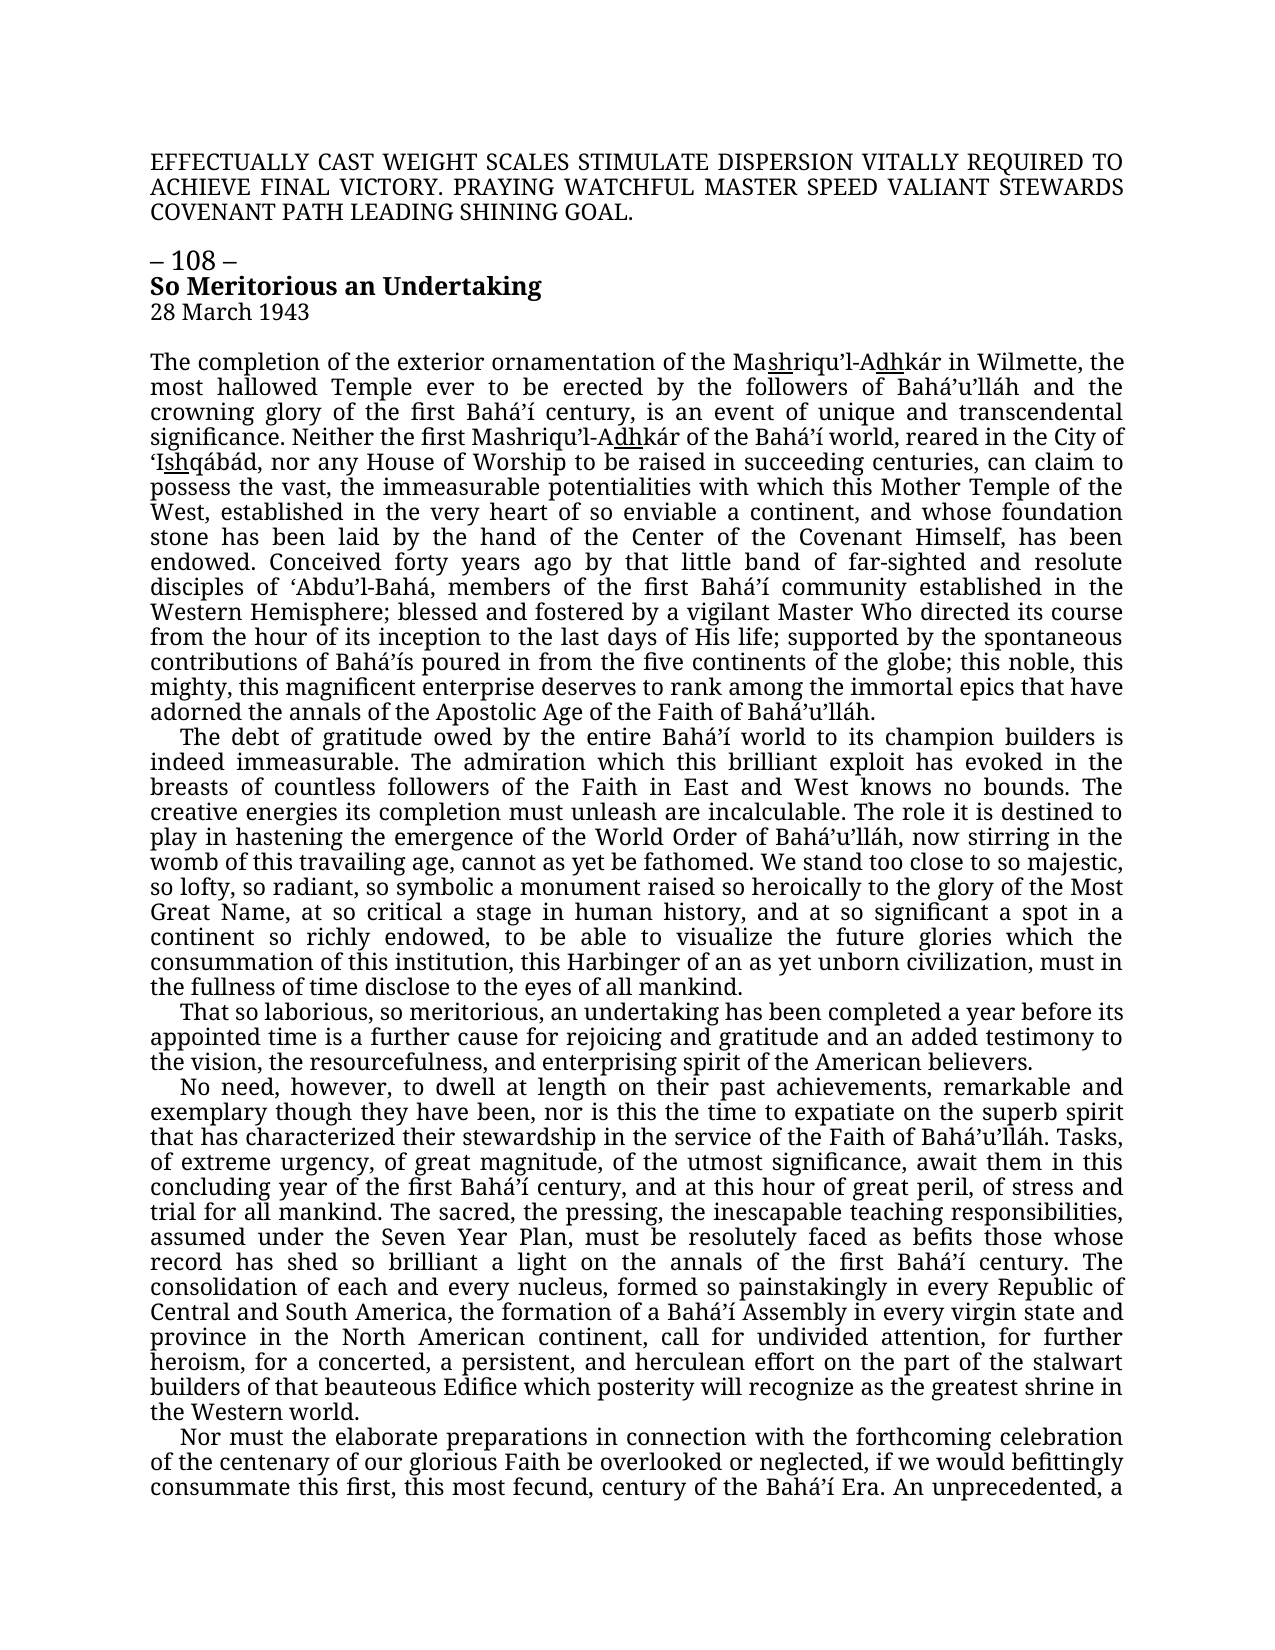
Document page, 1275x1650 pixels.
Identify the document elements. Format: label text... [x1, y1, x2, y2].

text The completion of the exterior ornamentation of the Mashriqu’l-Adhkár in Wilmette, the most hallowed Temple ever to be erected by the followers of Bahá’u’lláh and the crowning glory of the first Bahá’í century, is an event of unique and transcendental significance. Neither the first Mashriqu’l-Adhkár of the Bahá’í world, reared in the City of ‘Ishqábád, nor any House of Worship to be raised in succeeding centuries, can claim to possess the vast, the immeasurable potentialities with which this Mother Temple of the West, established in the very heart of so enviable a continent, and whose foundation stone has been laid by the hand of the Center of the Covenant Himself, has been endowed. Conceived forty years ago by that little band of far-sighted and resolute disciples of ‘Abdu’l-Bahá, members of the first Bahá’í community established in the Western Hemisphere; blessed and fostered by a vigilant Master Who directed its course from the hour of its inception to the last days of His life; supported by the spontaneous contributions of Bahá’ís poured in from the five continents of the globe; this noble, this mighty, this magnificent enterprise deserves to rank among the immortal epics that have adorned the annals of the Apostolic Age of the Faith of Bahá’u’lláh. [150, 350, 1125, 725]
text No need, however, to dwell at length on their past achievements, remarkable and exemplary though they have been, nor is this the time to expatiate on the superb spirit that has characterized their stewardship in the service of the Faith of Bahá’u’lláh. Tasks, of extreme urgency, of great magnitude, of the utmost significance, await them in this concluding year of the first Bahá’í century, and at this hour of great peril, of stress and trial for all mankind. The sacred, the pressing, the inescapable teaching responsibilities, assumed under the Seven Year Plan, must be resolutely faced as befits those whose record has shed so brilliant a light on the annals of the first Bahá’í century. The consolidation of each and every nucleus, formed so painstakingly in every Republic of Central and South America, the formation of a Bahá’í Assembly in every virgin state and province in the North American continent, call for undivided attention, for further heroism, for a concerted, a persistent, and herculean effort on the part of the stalwart builders of that beauteous Edifice which posterity will recognize as the greatest shrine in the Western world. [150, 1075, 1125, 1425]
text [150, 1425, 1125, 1500]
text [150, 150, 1125, 225]
text That so laborious, so meritorious, an undertaking has been completed a year before its appointed time is a further cause for rejoicing and gratitude and an added testimony to the vision, the resourcefulness, and enterprising spirit of the American believers. [150, 1000, 1125, 1075]
text The debt of gratitude owed by the entire Bahá’í world to its champion builders is indeed immeasurable. The admiration which this brilliant exploit has evoked in the breasts of countless followers of the Faith in East and West knows no bounds. The creative energies its completion must unleash are incalculable. The role it is destined to play in hastening the emergence of the World Order of Bahá’u’lláh, now stirring in the womb of this travailing age, cannot as yet be fathomed. We stand too close to so majestic, so lofty, so radiant, so symbolic a monument raised so heroically to the glory of the Most Great Name, at so critical a stage in human history, and at so significant a spot in a continent so richly endowed, to be able to visualize the future glories which the consummation of this institution, this Harbinger of an as yet unborn civilization, must in the fullness of time disclose to the eyes of all mankind. [150, 725, 1125, 1000]
